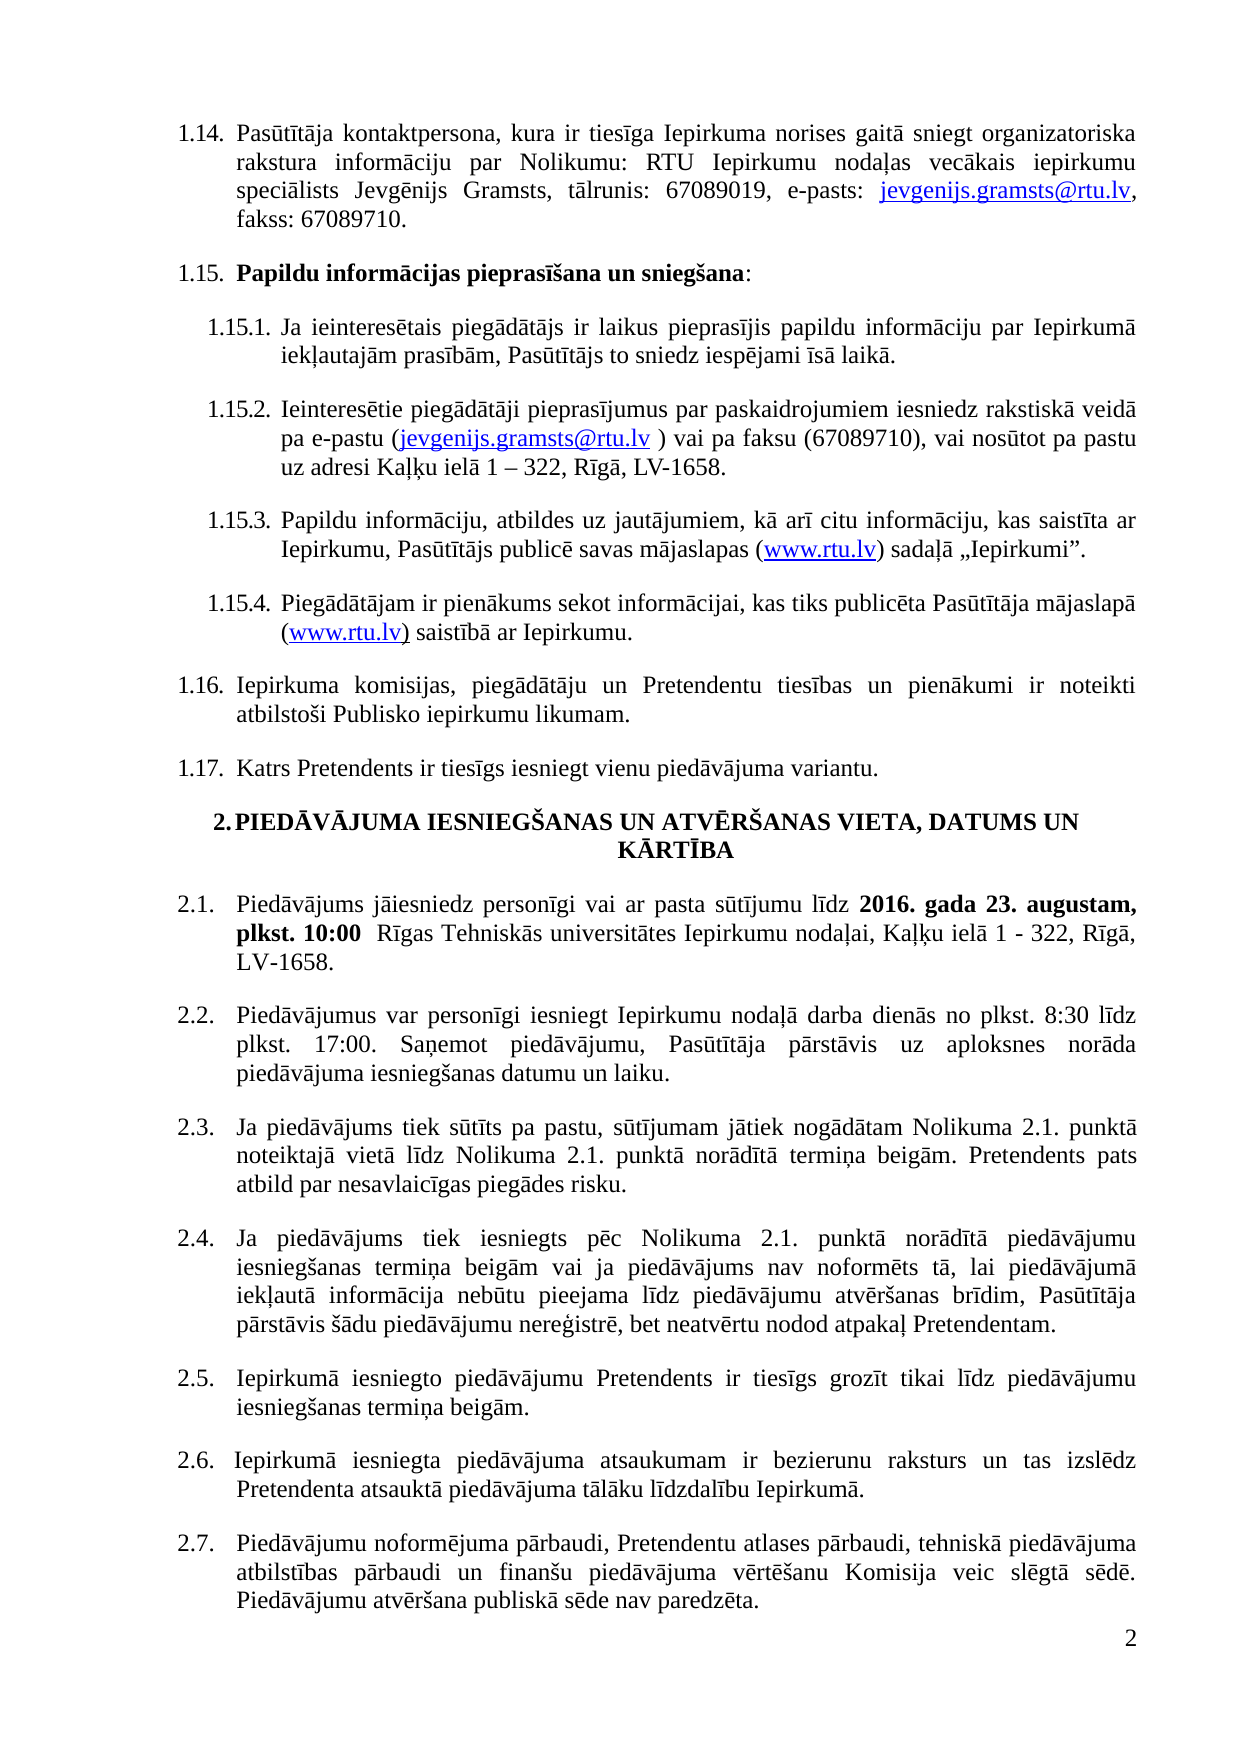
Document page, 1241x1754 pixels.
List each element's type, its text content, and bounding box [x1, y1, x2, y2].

list Iepirkumā iesniegto piedāvājumu Pretendents ir tiesīgs grozīt tikai līdz piedāvājumu iesniegšanas termiņa beigām. [177, 1363, 1137, 1421]
list Piedāvājums jāiesniedz personīgi vai ar pasta sūtījumu līdz 2016. gada 23. augustam, plkst. 10:00 Rīgas Tehniskās universitātes Iepirkumu nodaļai, Kaļķu ielā 1 - 322, Rīgā, LV-1658. [177, 889, 1137, 976]
list Piegādātājam ir pienākums sekot informācijai, kas tiks publicēta Pasūtītāja mājaslapā (www.rtu.lv) saistībā ar Iepirkumu. [207, 588, 1137, 646]
list Ja piedāvājums tiek iesniegts pēc Nolikuma 2.1. punktā norādītā piedāvājumu iesniegšanas termiņa beigām vai ja piedāvājums nav noformēts tā, lai piedāvājumā iekļautā informācija nebūtu pieejama līdz piedāvājumu atvēršanas brīdim, Pasūtītāja pārstāvis šādu piedāvājumu nereģistrē, bet neatvērtu nodod atpakaļ Pretendentam. [177, 1223, 1137, 1338]
list Ja ieinteresētais piegādātājs ir laikus pieprasījis papildu informāciju par Iepirkumā iekļautajām prasībām, Pasūtītājs to sniedz iespējami īsā laikā. [207, 312, 1137, 369]
list Piedāvājumus var personīgi iesniegt Iepirkumu nodaļā darba dienās no plkst. 8:30 līdz plkst. 17:00. Saņemot piedāvājumu, Pasūtītāja pārstāvis uz aploksnes norāda piedāvājuma iesniegšanas datumu un laiku. [177, 1001, 1137, 1087]
list Ja piedāvājums tiek sūtīts pa pastu, sūtījumam jātiek nogādātam Nolikuma 2.1. punktā noteiktajā vietā līdz Nolikuma 2.1. punktā norādītā termiņa beigām. Pretendents pats atbild par nesavlaicīgas piegādes risku. [177, 1112, 1137, 1198]
list Ieinteresētie piegādātāji pieprasījumus par paskaidrojumiem iesniedz rakstiskā veidā pa e-pastu (jevgenijs.gramsts@rtu.lv ) vai pa faksu (67089710), vai nosūtot pa pastu uz adresi Kaļķu ielā 1 – 322, Rīgā, LV-1658. [207, 394, 1137, 481]
list Papildu informāciju, atbildes uz jautājumiem, kā arī citu informāciju, kas saistīta ar Iepirkumu, Pasūtītājs publicē savas mājaslapas (www.rtu.lv) sadaļā „Iepirkumi”. [207, 506, 1137, 563]
list Pasūtītāja kontaktpersona, kura ir tiesīga Iepirkuma norises gaitā sniegt organizatoriska rakstura informāciju par Nolikumu: RTU Iepirkumu nodaļas vecākais iepirkumu speciālists Jevgēnijs Gramsts, tālrunis: 67089019, e-pasts: jevgenijs.gramsts@rtu.lv, fakss: 67089710. [177, 118, 1137, 233]
list Piedāvājumu noformējuma pārbaudi, Pretendentu atlases pārbaudi, tehniskā piedāvājuma atbilstības pārbaudi un finanšu piedāvājuma vērtēšanu Komisija veic slēgtā sēdē. Piedāvājumu atvēršana publiskā sēde nav paredzēta. [177, 1528, 1137, 1614]
list Iepirkuma komisijas, piegādātāju un Pretendentu tiesības un pienākumi ir noteikti atbilstoši Publisko iepirkumu likumam. [177, 671, 1137, 728]
list Papildu informācijas pieprasīšana un sniegšana: [177, 258, 1137, 287]
list Iepirkumā iesniegta piedāvājuma atsaukumam ir bezierunu raksturs un tas izslēdz Pretendenta atsauktā piedāvājuma tālāku līdzdalību Iepirkumā. [177, 1446, 1137, 1503]
list PIEDĀVĀJUMA IESNIEGŠANAS UN ATVĒRŠANAS VIETA, DATUMS UN KĀRTĪBA [156, 807, 1137, 864]
list Katrs Pretendents ir tiesīgs iesniegt vienu piedāvājuma variantu. [177, 753, 1137, 782]
